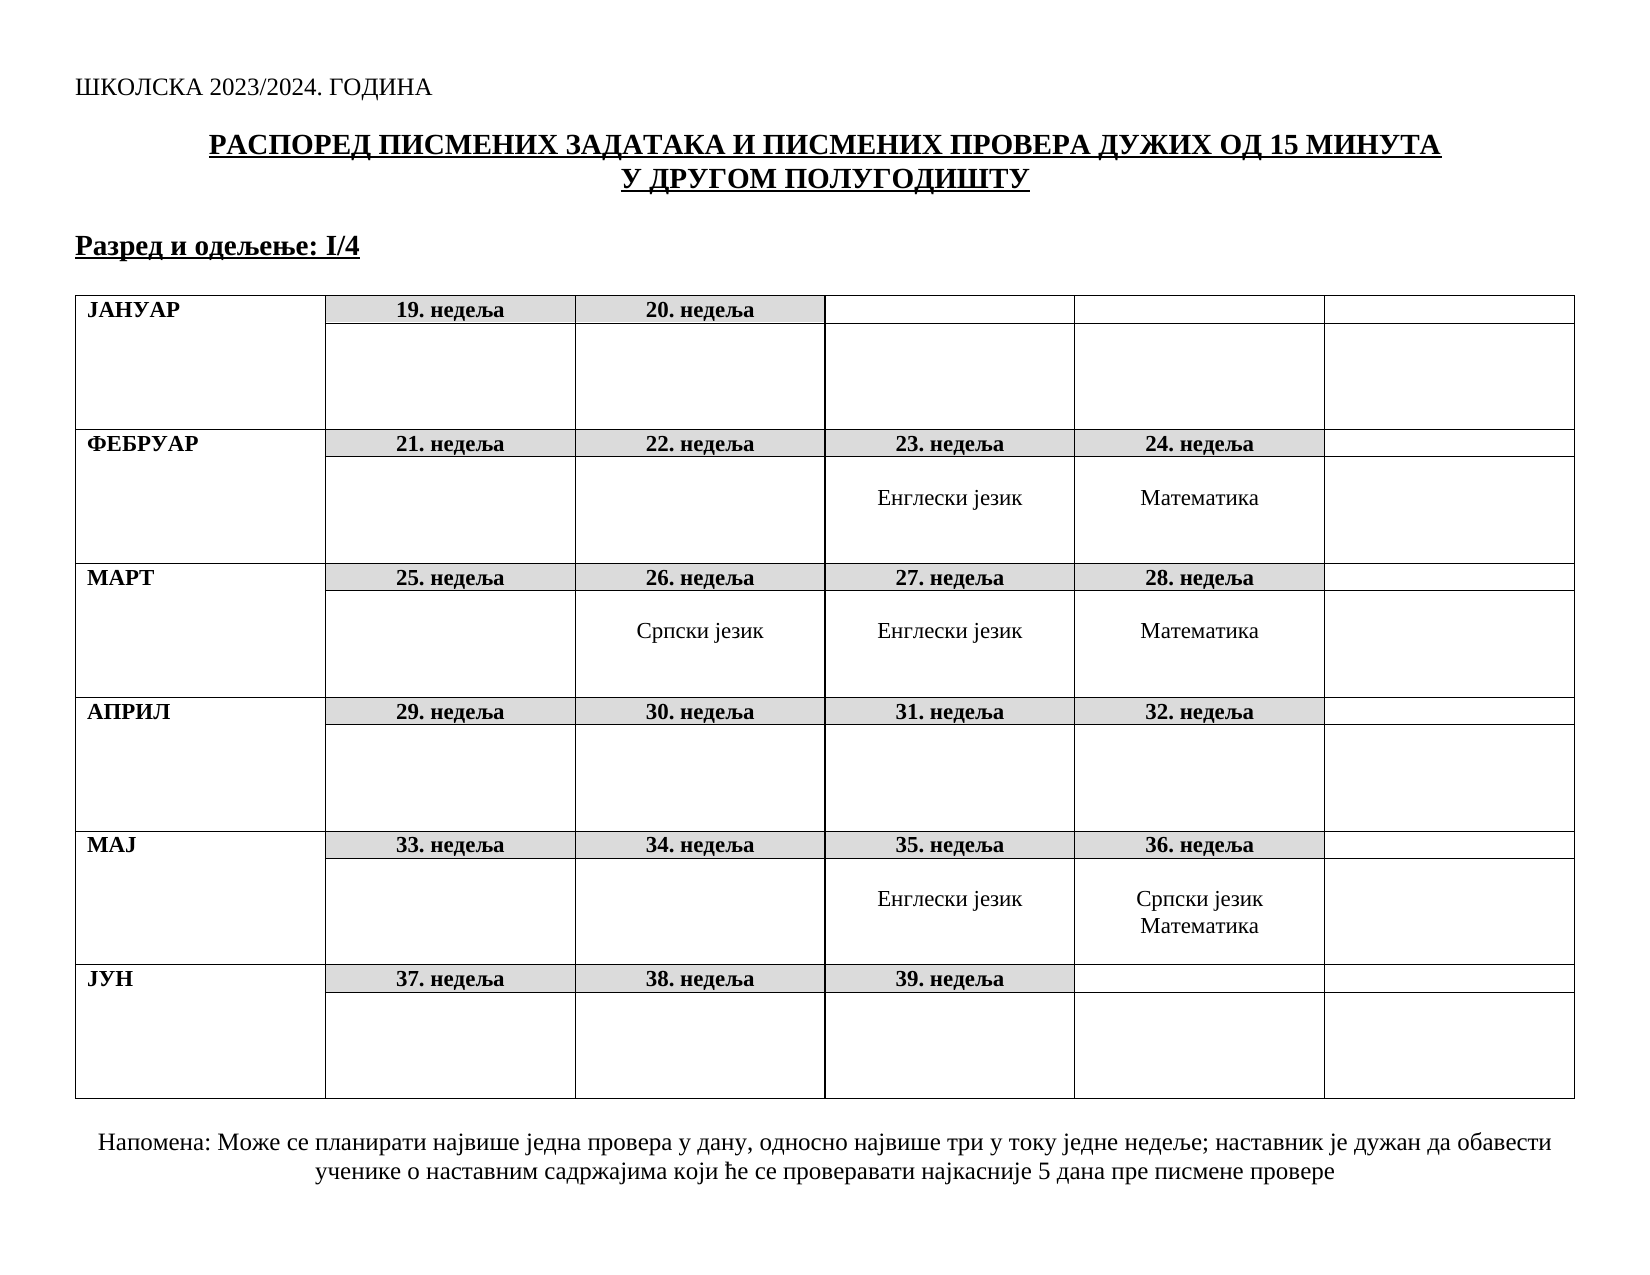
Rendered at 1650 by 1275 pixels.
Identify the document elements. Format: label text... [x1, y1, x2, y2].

table_cell 27. недеља [826, 564, 1074, 590]
table_cell [1325, 993, 1574, 1098]
table_cell [1325, 859, 1574, 964]
table_cell 36. недеља [1075, 832, 1324, 858]
table_header 20. недеља [576, 296, 824, 322]
table_cell [826, 993, 1074, 1098]
table_cell Српски језик Математика [1075, 859, 1324, 964]
table_cell 21. недеља [326, 430, 575, 456]
table_cell [1325, 430, 1574, 456]
table_cell 29. недеља [326, 698, 575, 724]
table_cell Математика [1075, 457, 1324, 563]
table_cell 23. недеља [826, 430, 1074, 456]
table_cell [326, 324, 575, 429]
table_cell 39. недеља [826, 965, 1074, 992]
table_cell Енглески језик [826, 457, 1074, 563]
table_header [1325, 296, 1574, 322]
table_cell 30. недеља [576, 698, 824, 724]
table_cell [1325, 324, 1574, 429]
table_cell 35. недеља [826, 832, 1074, 858]
table_cell [576, 993, 824, 1098]
table_cell [576, 457, 824, 563]
table_cell [576, 859, 824, 964]
table_cell ФЕБРУАР [76, 430, 325, 563]
table_cell [1325, 965, 1574, 992]
text У ДРУГОМ ПОЛУГОДИШТУ [75, 161, 1575, 194]
table_cell [1325, 832, 1574, 858]
table_header ЈАНУАР [76, 296, 325, 429]
table_cell Српски језик [576, 591, 824, 697]
table_cell [576, 324, 824, 429]
table_header [826, 296, 1074, 322]
table_cell Енглески језик [826, 591, 1074, 697]
table_cell АПРИЛ [76, 698, 325, 831]
table_cell 28. недеља [1075, 564, 1324, 590]
table_cell МАРТ [76, 564, 325, 697]
text РАСПОРЕД ПИСМЕНИХ ЗАДАТАКА И ПИСМЕНИХ ПРОВЕРА ДУЖИХ ОД 15 МИНУТА [75, 127, 1575, 161]
table_header [1075, 296, 1324, 322]
table_cell [1075, 725, 1324, 831]
table_cell [1325, 457, 1574, 563]
table_cell 34. недеља [576, 832, 824, 858]
table_cell [326, 591, 575, 697]
table_cell Математика [1075, 591, 1324, 697]
table_cell 31. недеља [826, 698, 1074, 724]
table_cell [1075, 993, 1324, 1098]
table_header 19. недеља [326, 296, 575, 322]
table_cell [576, 725, 824, 831]
table_cell [326, 457, 575, 563]
table_cell 33. недеља [326, 832, 575, 858]
text Напомена: Може се планирати највише једна провера у дану, односно највише три у току једне недеље; наставник је дужан да обавести ученике о наставним садржајима који ће се проверавати најкасније 5 дана пре писмене провере [75, 1127, 1575, 1185]
table_cell [1325, 725, 1574, 831]
table_cell 32. недеља [1075, 698, 1324, 724]
table_cell [1325, 564, 1574, 590]
table_cell [326, 993, 575, 1098]
table_cell МАЈ [76, 832, 325, 964]
table_cell 38. недеља [576, 965, 824, 992]
table_cell [1075, 965, 1324, 992]
table_cell 22. недеља [576, 430, 824, 456]
text ШКОЛСКА 2023/2024. ГОДИНА [75, 72, 1575, 101]
table_cell 25. недеља [326, 564, 575, 590]
table_cell 24. недеља [1075, 430, 1324, 456]
table_cell 37. недеља [326, 965, 575, 992]
table_cell [326, 859, 575, 964]
table_cell [1325, 698, 1574, 724]
text Разред и одељење: I/4 [75, 228, 1575, 262]
table_cell [826, 324, 1074, 429]
table_cell [1075, 324, 1324, 429]
table_cell 26. недеља [576, 564, 824, 590]
table_cell [326, 725, 575, 831]
table_cell [1325, 591, 1574, 697]
table_cell ЈУН [76, 965, 325, 1098]
table_cell Енглески језик [826, 859, 1074, 964]
table_cell [826, 725, 1074, 831]
